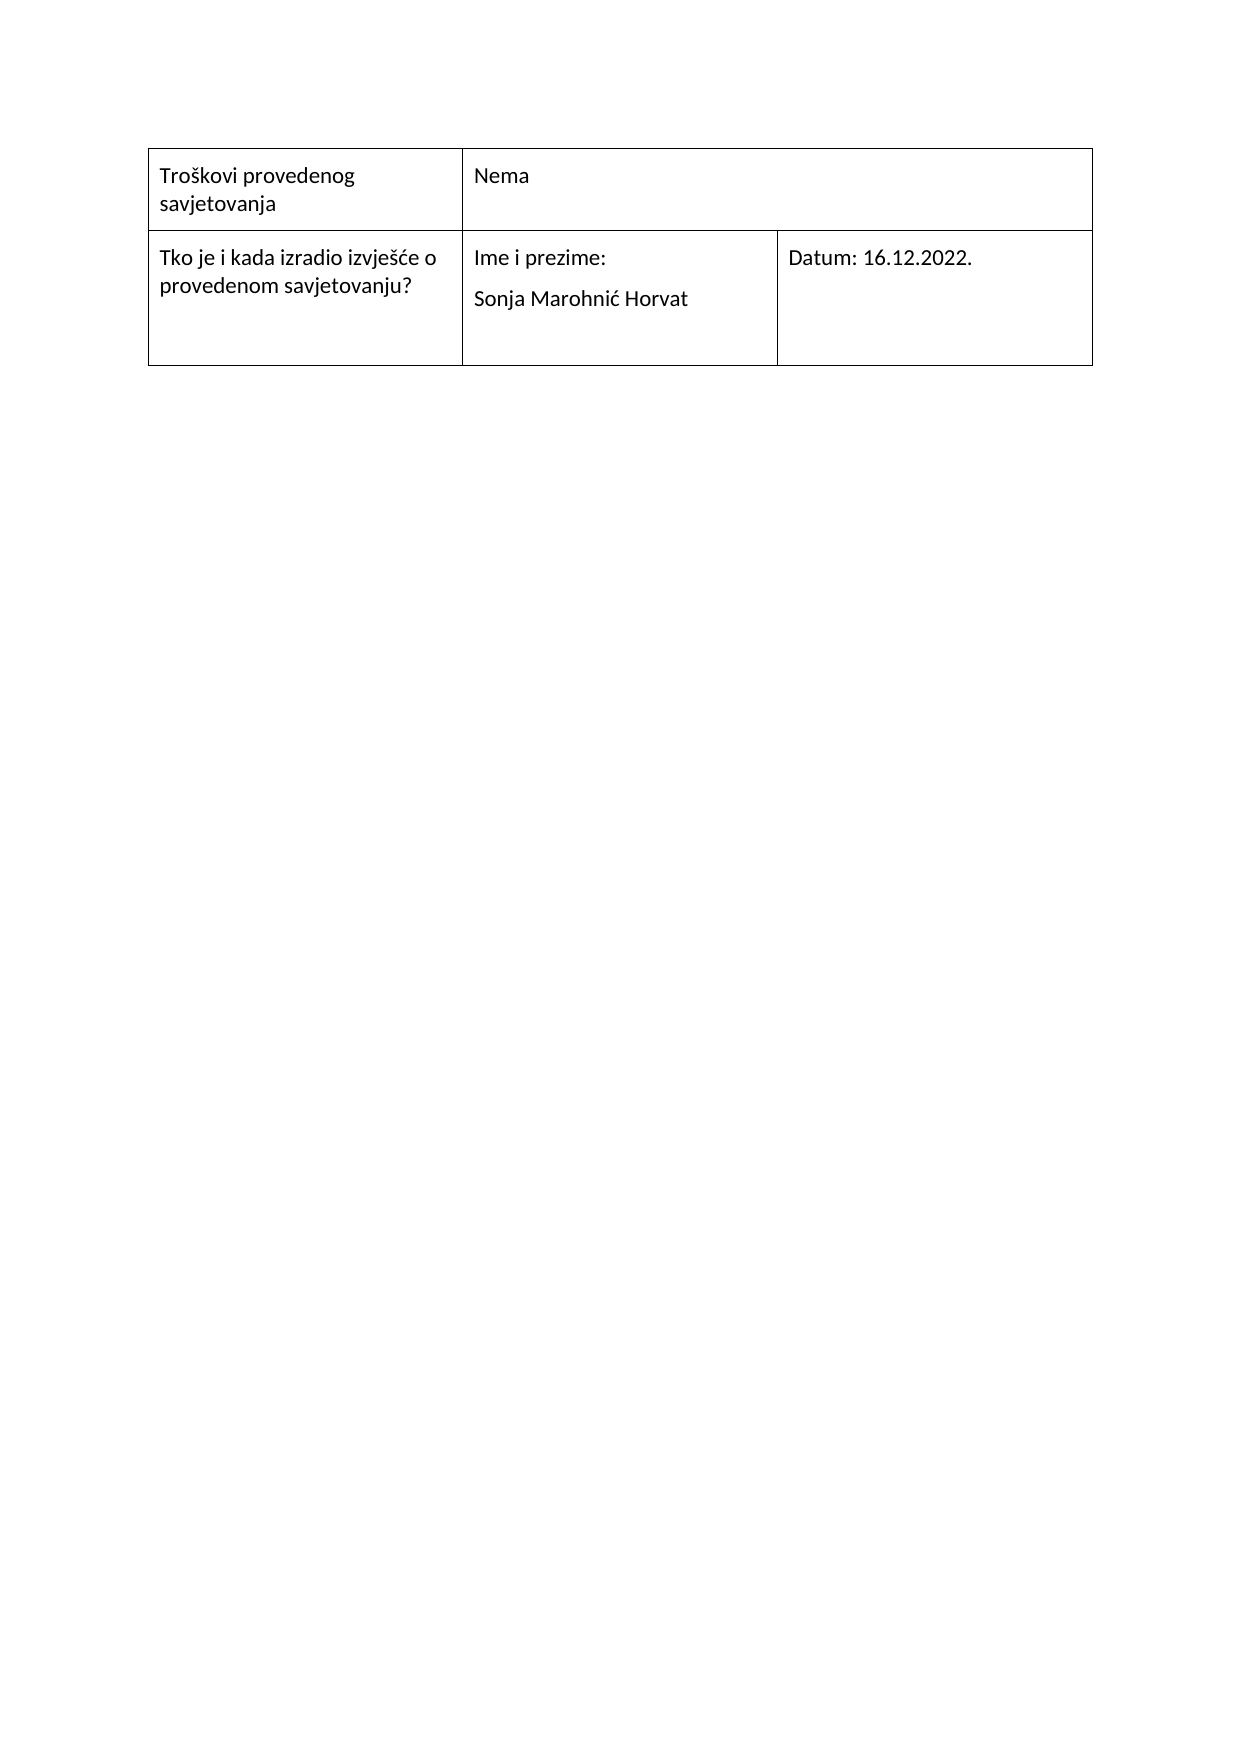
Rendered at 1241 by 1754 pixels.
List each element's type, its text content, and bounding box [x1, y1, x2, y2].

table_cell Troškovi provedenog savjetovanja [149, 149, 462, 230]
table_cell Nema [463, 149, 1092, 230]
table_cell Ime i prezime: Sonja Marohnić Horvat [463, 231, 777, 365]
table_cell Datum: 16.12.2022. [778, 231, 1092, 365]
table_cell Tko je i kada izradio izvješće o provedenom savjetovanju? [149, 231, 462, 365]
